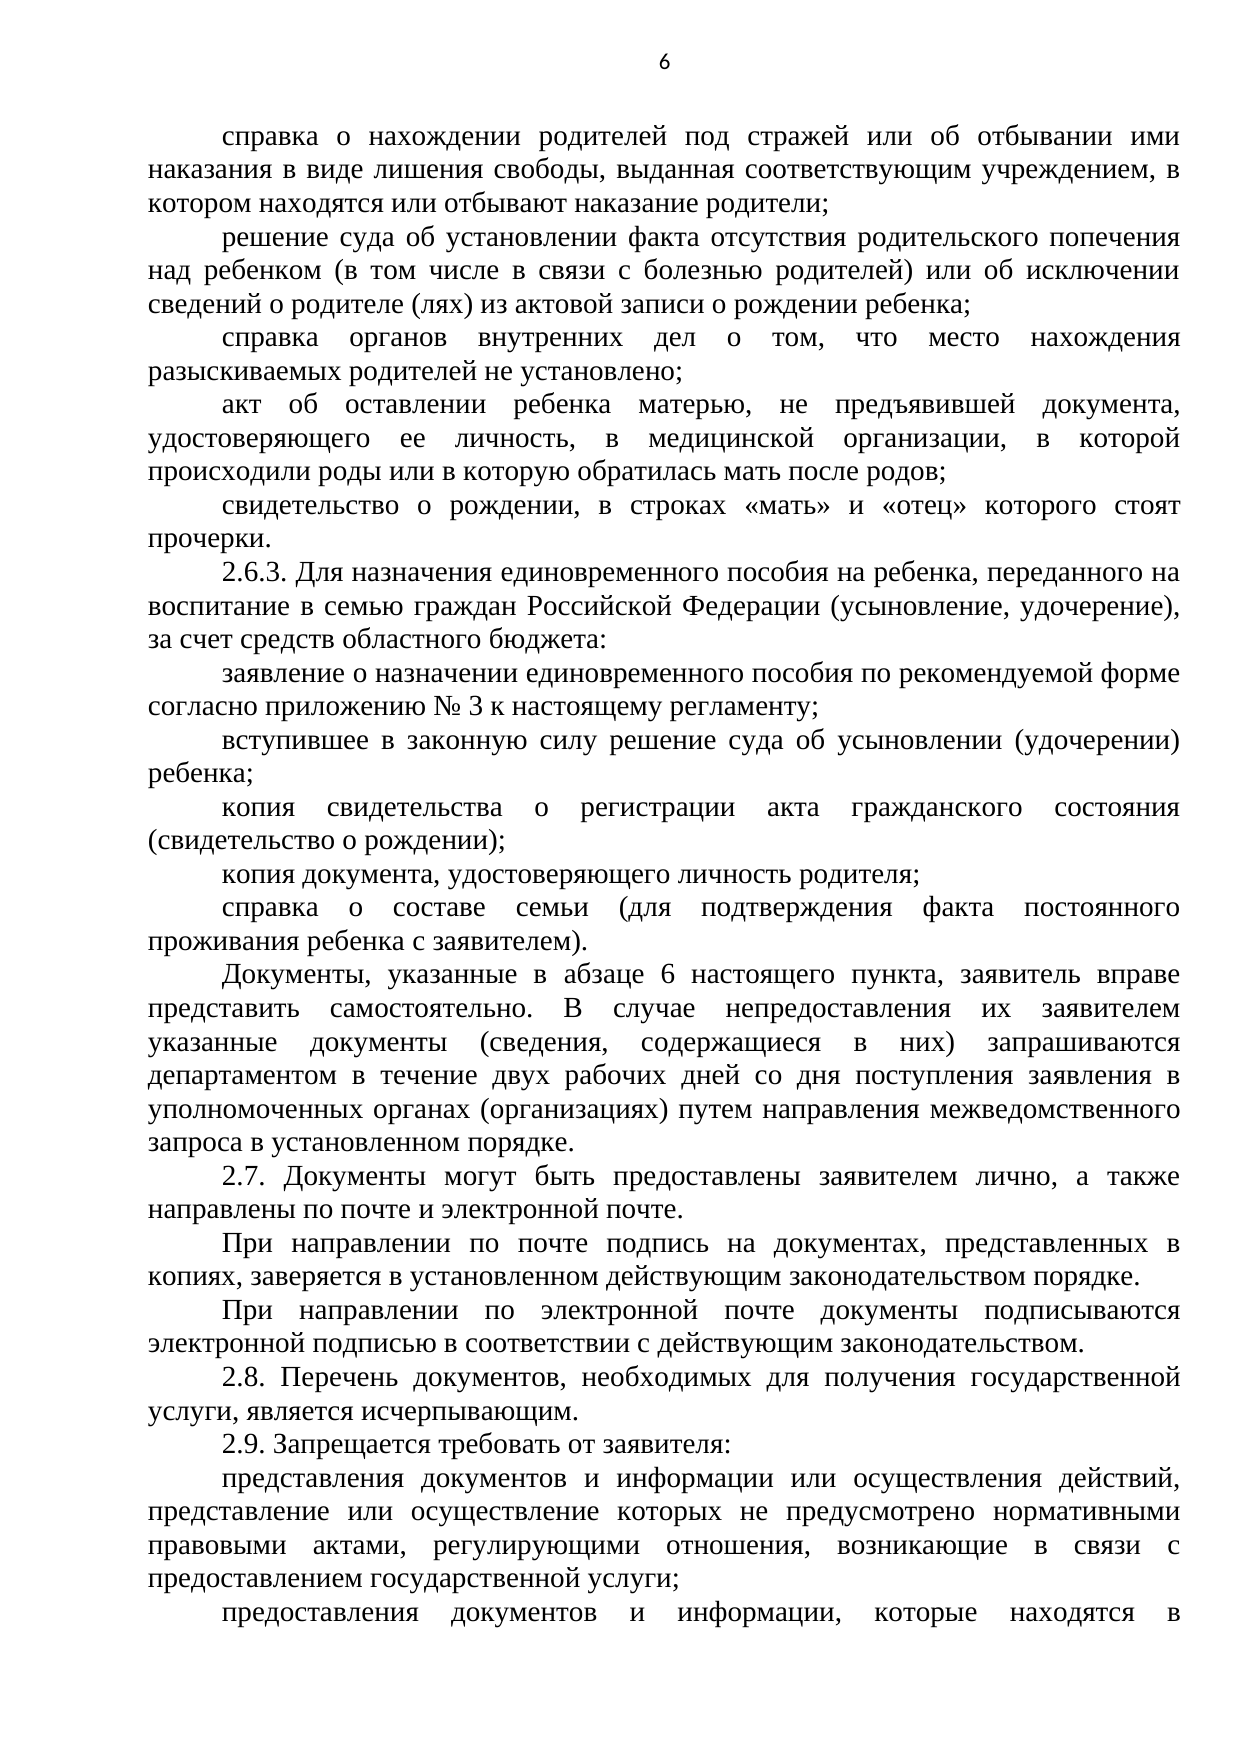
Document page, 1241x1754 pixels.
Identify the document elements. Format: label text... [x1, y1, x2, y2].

text справка о нахождении родителей под стражей или об отбывании ими наказания в виде лишения свободы, выданная соответствующим учреждением, в котором находятся или отбывают наказание родители; [148, 118, 1181, 219]
text справка о составе семьи (для подтверждения факта постоянного проживания ребенка с заявителем). [148, 889, 1181, 957]
text Документы, указанные в абзаце 6 настоящего пункта, заявитель вправе представить самостоятельно. В случае непредоставления их заявителем указанные документы (сведения, содержащиеся в них) запрашиваются департаментом в течение двух рабочих дней со дня поступления заявления в уполномоченных органах (организациях) путем направления межведомственного запроса в установленном порядке. [148, 957, 1181, 1158]
text копия документа, удостоверяющего личность родителя; [148, 856, 1181, 889]
text 2.9. Запрещается требовать от заявителя: [148, 1426, 1181, 1460]
text При направлении по электронной почте документы подписываются электронной подписью в соответствии с действующим законодательством. [148, 1292, 1181, 1359]
text справка органов внутренних дел о том, что место нахождения разыскиваемых родителей не установлено; [148, 319, 1181, 386]
text свидетельство о рождении, в строках «мать» и «отец» которого стоят прочерки. [148, 487, 1181, 554]
text копия свидетельства о регистрации акта гражданского состояния (свидетельство о рождении); [148, 789, 1181, 856]
text 2.6.3. Для назначения единовременного пособия на ребенка, переданного на воспитание в семью граждан Российской Федерации (усыновление, удочерение), за счет средств областного бюджета: [148, 554, 1181, 655]
text представления документов и информации или осуществления действий, представление или осуществление которых не предусмотрено нормативными правовыми актами, регулирующими отношения, возникающие в связи с предоставлением государственной услуги; [148, 1460, 1181, 1594]
text заявление о назначении единовременного пособия по рекомендуемой форме согласно приложению № 3 к настоящему регламенту; [148, 655, 1181, 722]
text акт об оставлении ребенка матерью, не предъявившей документа, удостоверяющего ее личность, в медицинской организации, в которой происходили роды или в которую обратилась мать после родов; [148, 386, 1181, 487]
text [148, 1594, 1181, 1627]
text решение суда об установлении факта отсутствия родительского попечения над ребенком (в том числе в связи с болезнью родителей) или об исключении сведений о родителе (лях) из актовой записи о рождении ребенка; [148, 219, 1181, 319]
text вступившее в законную силу решение суда об усыновлении (удочерении) ребенка; [148, 722, 1181, 789]
text 2.8. Перечень документов, необходимых для получения государственной услуги, является исчерпывающим. [148, 1359, 1181, 1426]
text При направлении по почте подпись на документах, представленных в копиях, заверяется в установленном действующим законодательством порядке. [148, 1225, 1181, 1292]
text 2.7. Документы могут быть предоставлены заявителем лично, а также направлены по почте и электронной почте. [148, 1158, 1181, 1225]
